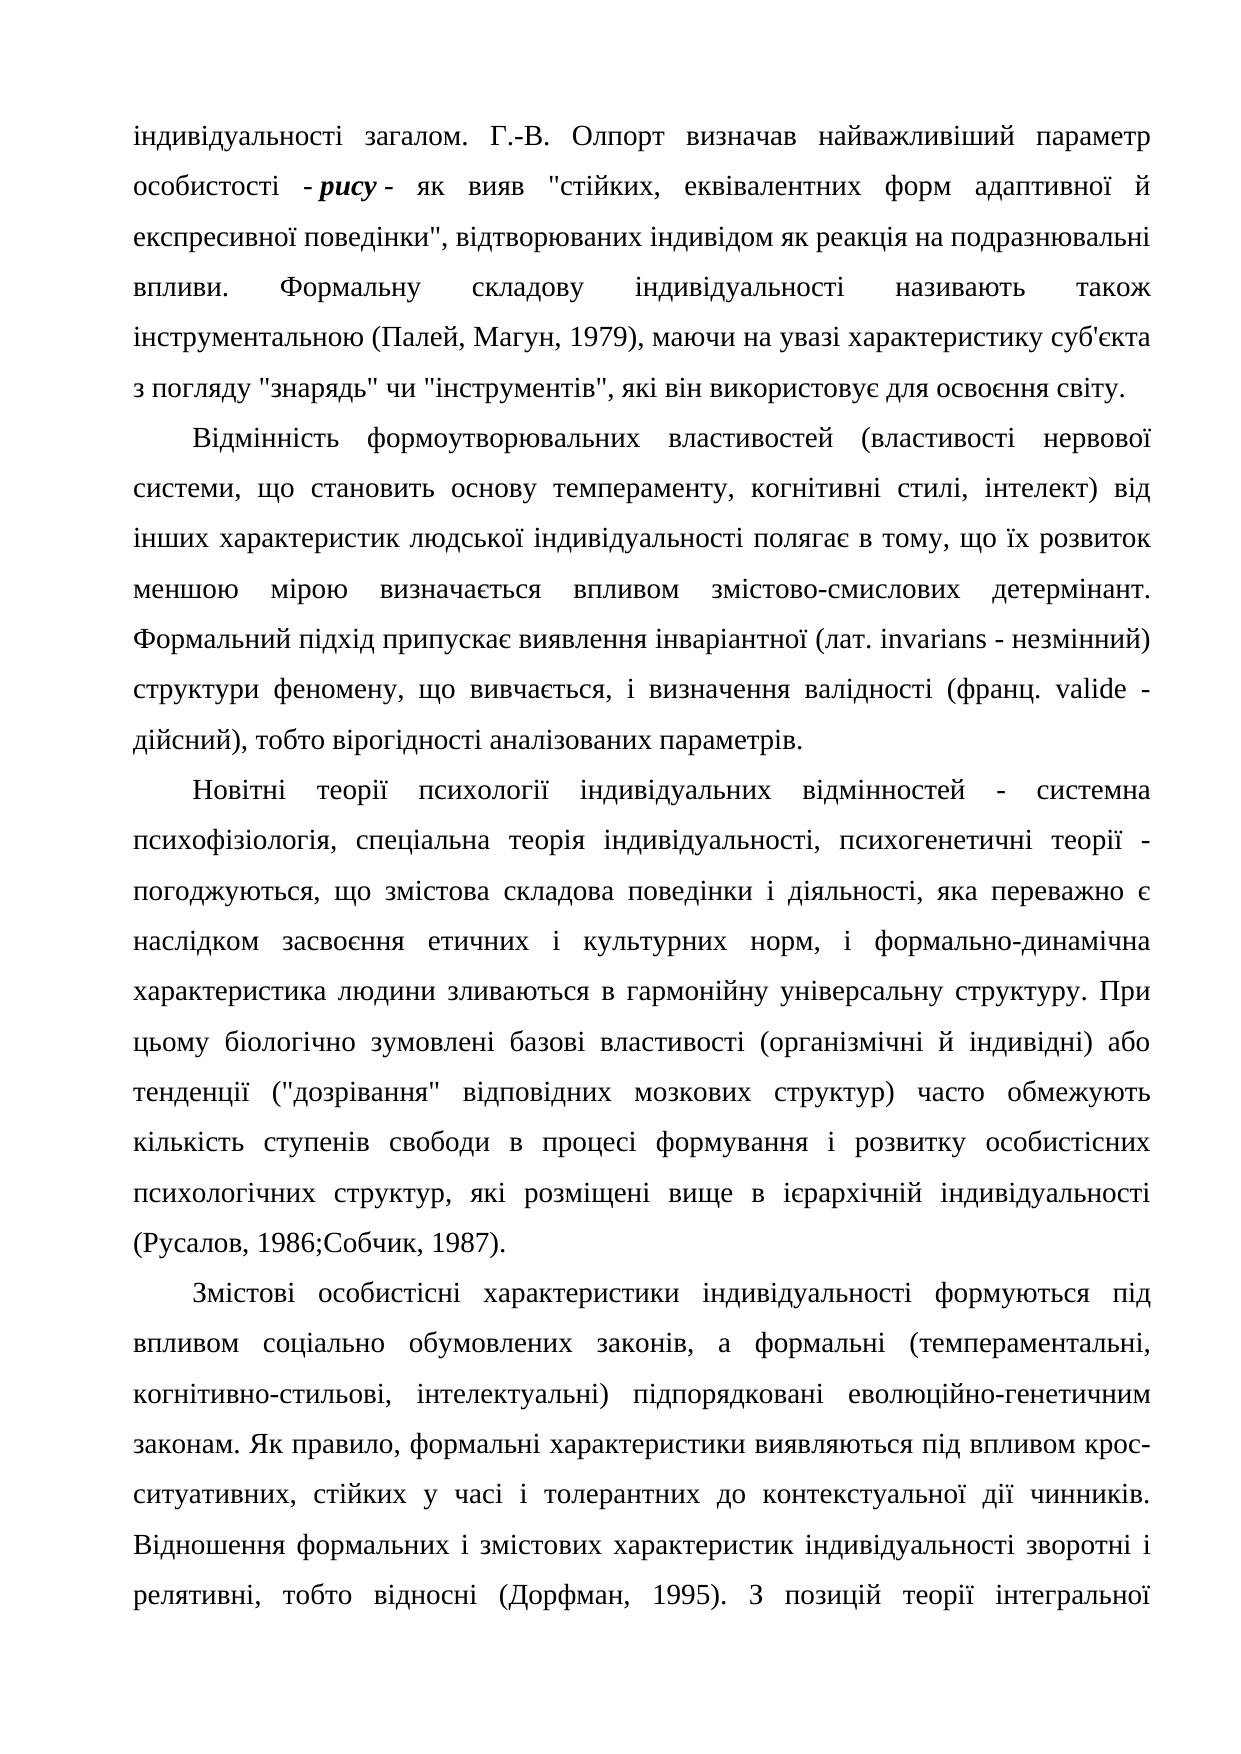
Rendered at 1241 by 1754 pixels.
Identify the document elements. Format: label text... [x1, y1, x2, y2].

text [133, 1275, 1152, 1611]
text Відмінність формоутворювальних властивостей (властивості нервової системи, що становить основу темпераменту, когнітивні стилі, інтелект) від інших характеристик людської індивідуальності полягає в тому, що їх розвиток меншою мірою визначається впливом змістово-смислових детермінант. Формальний підхід припускає виявлення інваріантної (лат. invarians - незмінний) структури феномену, що вивчається, і визначення валідності (франц. valide - дійсний), тобто вірогідності аналізованих параметрів. [133, 420, 1152, 755]
text Новітні теорії психології індивідуальних відмінностей - системна психофізіологія, спеціальна теорія індивідуальності, психогенетичні теорії - погоджуються, що змістова складова поведінки і діяльності, яка переважно є наслідком засвоєння етичних і культурних норм, і формально-динамічна характеристика людини зливаються в гармонійну універсальну структуру. При цьому біологічно зумовлені базові властивості (організмічні й індивідні) або тенденції ("дозрівання" відповідних мозкових структур) часто обмежують кількість ступенів свободи в процесі формування і розвитку особистісних психологічних структур, які розміщені вище в ієрархічній індивідуальності (Русалов, 1986;Собчик, 1987). [133, 772, 1152, 1258]
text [133, 118, 1152, 403]
